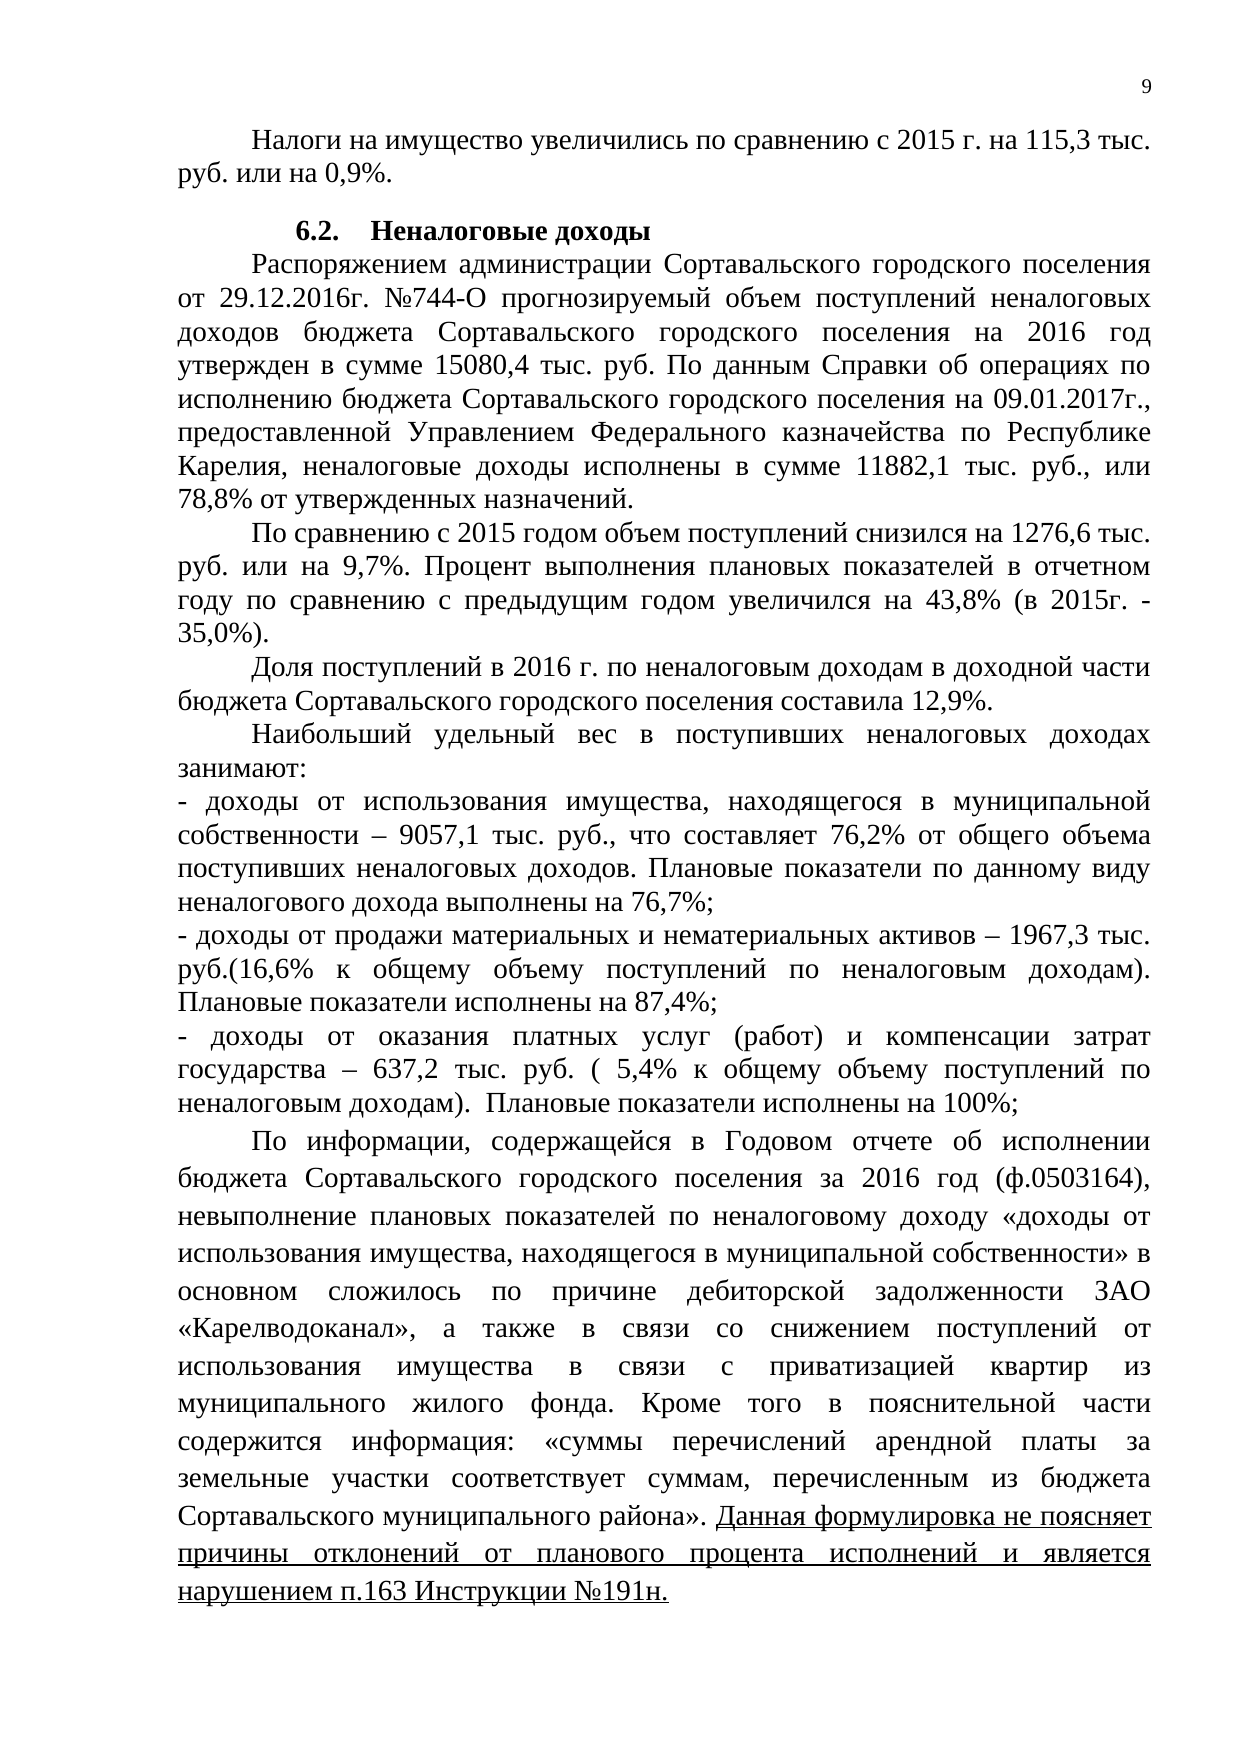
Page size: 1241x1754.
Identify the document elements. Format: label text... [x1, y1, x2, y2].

text Распоряжением администрации Сортавальского городского поселения от 29.12.2016г. №744-О прогнозируемый объем поступлений неналоговых доходов бюджета Сортавальского городского поселения на 2016 год утвержден в сумме 15080,4 тыс. руб. По данным Справки об операциях по исполнению бюджета Сортавальского городского поселения на 09.01.2017г., предоставленной Управлением Федерального казначейства по Республике Карелия, неналоговые доходы исполнены в сумме 11882,1 тыс. руб., или 78,8% от утвержденных назначений. [177, 247, 1152, 515]
text Налоги на имущество увеличились по сравнению с 2015 г. на 115,3 тыс. руб. или на 0,9%. [177, 122, 1152, 189]
text - доходы от использования имущества, находящегося в муниципальной собственности – 9057,1 тыс. руб., что составляет 76,2% от общего объема поступивших неналоговых доходов. Плановые показатели по данному виду неналогового дохода выполнены на 76,7%; [177, 783, 1152, 917]
text - доходы от оказания платных услуг (работ) и компенсации затрат государства – 637,2 тыс. руб. ( 5,4% к общему объему поступлений по неналоговым доходам). Плановые показатели исполнены на 100%; [177, 1018, 1152, 1119]
text Наибольший удельный вес в поступивших неналоговых доходах занимают: [177, 716, 1152, 783]
text Доля поступлений в 2016 г. по неналоговым доходам в доходной части бюджета Сортавальского городского поселения составила 12,9%. [177, 649, 1152, 716]
text - доходы от продажи материальных и нематериальных активов – 1967,3 тыс. руб.(16,6% к общему объему поступлений по неналоговым доходам). Плановые показатели исполнены на 87,4%; [177, 917, 1152, 1018]
text По сравнению с 2015 годом объем поступлений снизился на 1276,6 тыс. руб. или на 9,7%. Процент выполнения плановых показателей в отчетном году по сравнению с предыдущим годом увеличился на 43,8% (в 2015г. -35,0%). [177, 515, 1152, 649]
text По информации, содержащейся в Годовом отчете об исполнении бюджета Сортавальского городского поселения за 2016 год (ф.0503164), невыполнение плановых показателей по неналоговому доходу «доходы от использования имущества, находящегося в муниципальной собственности» в основном сложилось по причине дебиторской задолженности ЗАО «Карелводоканал», а также в связи со снижением поступлений от использования имущества в связи с приватизацией квартир из муниципального жилого фонда. Кроме того в пояснительной части содержится информация: «суммы перечислений арендной платы за земельные участки соответствует суммам, перечисленным из бюджета Сортавальского муниципального района». Данная формулировка не поясняет причины отклонений от планового процента исполнений и является нарушением п.163 Инструкции №191н. [177, 1119, 1152, 1606]
list Неналоговые доходы [295, 213, 1152, 247]
